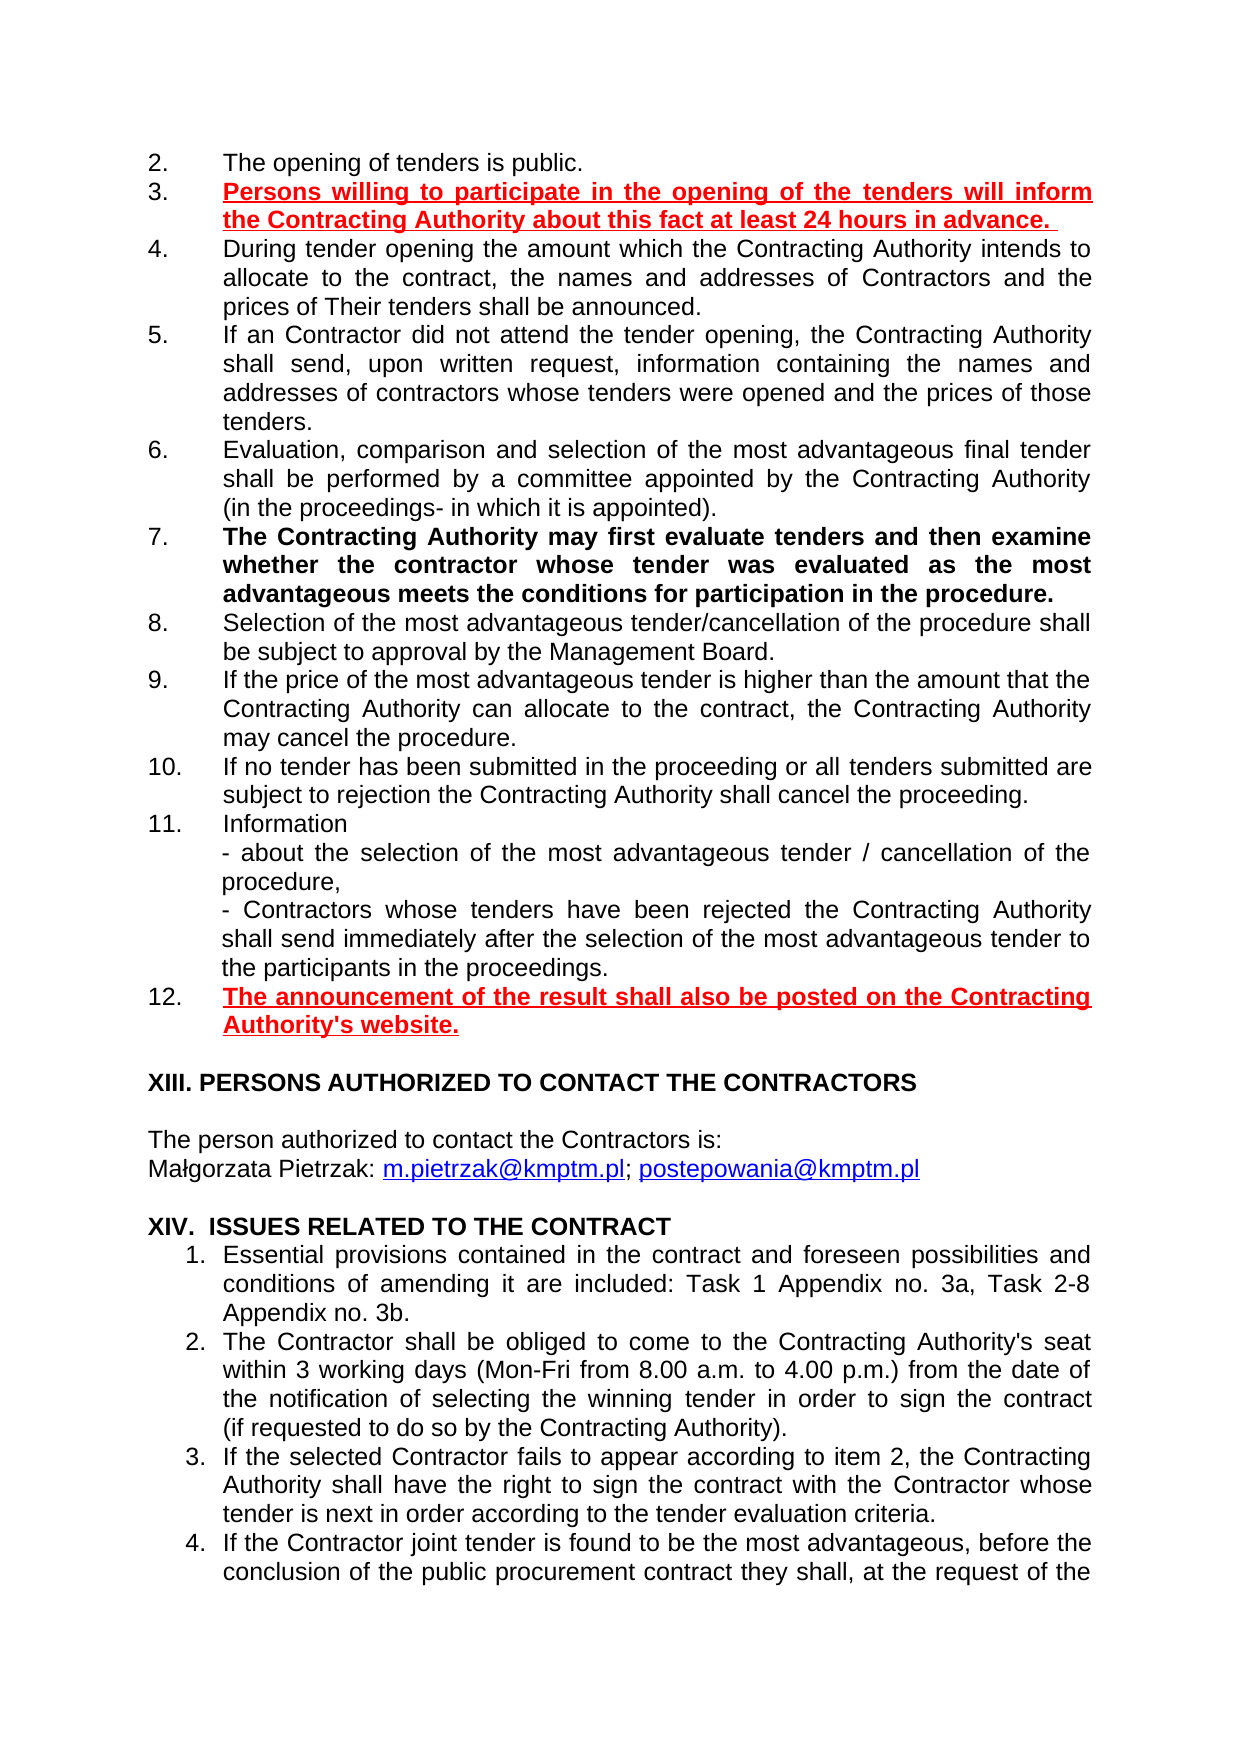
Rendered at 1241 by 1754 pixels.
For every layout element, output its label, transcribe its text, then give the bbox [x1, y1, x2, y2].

list If the selected Contractor fails to appear according to item 2, the Contracting Authority shall have the right to sign the contract with the Contractor whose tender is next in order according to the tender evaluation criteria. [185, 1441, 1092, 1528]
list The Contracting Authority may first evaluate tenders and then examine whether the contractor whose tender was evaluated as the most advantageous meets the conditions for participation in the procedure. [148, 521, 1092, 608]
text - Contractors whose tenders have been rejected the Contracting Authority shall send immediately after the selection of the most advantageous tender to the participants in the proceedings. [221, 895, 1092, 981]
subtitle XIV. ISSUES RELATED TO THE CONTRACT [148, 1211, 1092, 1240]
list The announcement of the result shall also be posted on the Contracting Authority's website. [148, 981, 1092, 1039]
list If the price of the most advantageous tender is higher than the amount that the Contracting Authority can allocate to the contract, the Contracting Authority may cancel the procedure. [148, 665, 1092, 751]
list Evaluation, comparison and selection of the most advantageous final tender shall be performed by a committee appointed by the Contracting Authority (in the proceedings- in which it is appointed). [148, 435, 1092, 521]
list The opening of tenders is public. [148, 148, 1092, 176]
text - about the selection of the most advantageous tender / cancellation of the procedure, [221, 838, 1092, 895]
text The person authorized to contact the Contractors is: [148, 1125, 1092, 1154]
list Essential provisions contained in the contract and foreseen possibilities and conditions of amending it are included: Task 1 Appendix no. 3a, Task 2-8 Appendix no. 3b. [185, 1240, 1092, 1326]
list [185, 1528, 1092, 1585]
list If no tender has been submitted in the proceeding or all tenders submitted are subject to rejection the Contracting Authority shall cancel the proceeding. [148, 751, 1092, 809]
list Persons willing to participate in the opening of the tenders will inform the Contracting Authority about this fact at least 24 hours in advance. [148, 176, 1092, 234]
list Information [148, 809, 1092, 838]
list If an Contractor did not attend the tender opening, the Contracting Authority shall send, upon written request, information containing the names and addresses of contractors whose tenders were opened and the prices of those tenders. [148, 320, 1092, 435]
subtitle XIII. PERSONS AUTHORIZED TO CONTACT THE CONTRACTORS [148, 1068, 1092, 1096]
list The Contractor shall be obliged to come to the Contracting Authority's seat within 3 working days (Mon-Fri from 8.00 a.m. to 4.00 p.m.) from the date of the notification of selecting the winning tender in order to sign the contract (if requested to do so by the Contracting Authority). [185, 1326, 1092, 1441]
text Małgorzata Pietrzak: m.pietrzak@kmptm.pl; postepowania@kmptm.pl [148, 1154, 1092, 1183]
list During tender opening the amount which the Contracting Authority intends to allocate to the contract, the names and addresses of Contractors and the prices of Their tenders shall be announced. [148, 234, 1092, 320]
list Selection of the most advantageous tender/cancellation of the procedure shall be subject to approval by the Management Board. [148, 608, 1092, 665]
